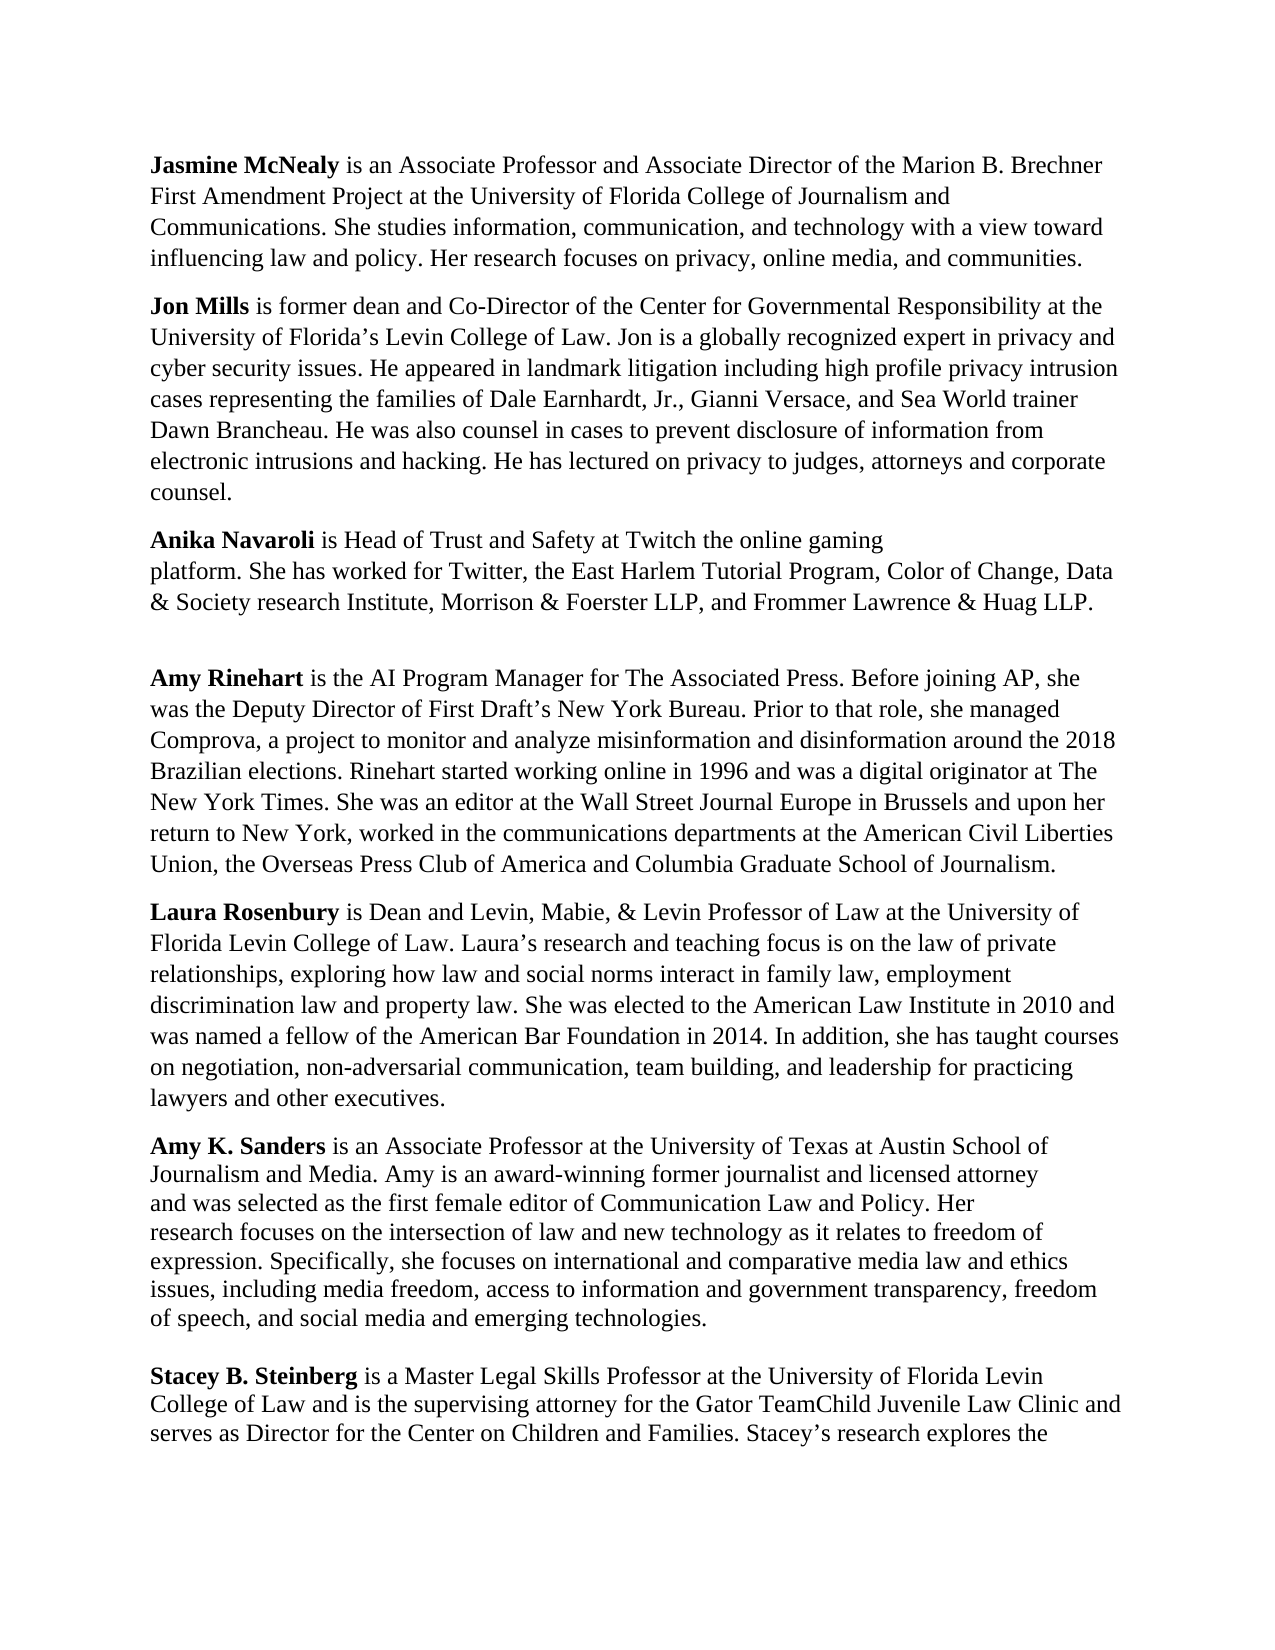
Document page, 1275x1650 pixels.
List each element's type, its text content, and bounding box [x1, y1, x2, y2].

text Laura Rosenbury is Dean and Levin, Mabie, & Levin Professor of Law at the University of Florida Levin College of Law. Laura’s research and teaching focus is on the law of private relationships, exploring how law and social norms interact in family law, employment discrimination law and property law. She was elected to the American Law Institute in 2010 and was named a fellow of the American Bar Foundation in 2014. In addition, she has taught courses on negotiation, non-adversarial communication, team building, and leadership for practicing lawyers and other executives. [150, 897, 1125, 1112]
text Amy Rinehart is the AI Program Manager for The Associated Press. Before joining AP, she was the Deputy Director of First Draft’s New York Bureau. Prior to that role, she managed Comprova, a project to monitor and analyze misinformation and disinformation around the 2018 Brazilian elections. Rinehart started working online in 1996 and was a digital originator at The New York Times. She was an editor at the Wall Street Journal Europe in Brussels and upon her return to New York, worked in the communications departments at the American Civil Liberties Union, the Overseas Press Club of America and Columbia Graduate School of Journalism. [150, 663, 1125, 878]
text Anika Navaroli is Head of Trust and Safety at Twitch the online gaming platform. She has worked for Twitter, the East Harlem Tutorial Program, Color of Change, Data & Society research Institute, Morrison & Foerster LLP, and Frommer Lawrence & Huag LLP. [150, 525, 1125, 644]
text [150, 1361, 1125, 1447]
text Jon Mills is former dean and Co-Director of the Center for Governmental Responsibility at the University of Florida’s Levin College of Law. Jon is a globally recognized expert in privacy and cyber security issues. He appeared in landmark litigation including high profile privacy intrusion cases representing the families of Dale Earnhardt, Jr., Gianni Versace, and Sea World trainer Dawn Brancheau. He was also counsel in cases to prevent disclosure of information from electronic intrusions and hacking. He has lectured on privacy to judges, attorneys and corporate counsel. [150, 291, 1125, 506]
text Jasmine McNealy is an Associate Professor and Associate Director of the Marion B. Brechner First Amendment Project at the University of Florida College of Journalism and Communications. She studies information, communication, and technology with a view toward influencing law and policy. Her research focuses on privacy, online media, and communities. [150, 150, 1125, 272]
text Amy K. Sanders is an Associate Professor at the University of Texas at Austin School of Journalism and Media. Amy is an award-winning former journalist and licensed attorney and was selected as the first female editor of Communication Law and Policy. Her research focuses on the intersection of law and new technology as it relates to freedom of expression. Specifically, she focuses on international and comparative media law and ethics issues, including media freedom, access to information and government transparency, freedom of speech, and social media and emerging technologies. [150, 1131, 1125, 1332]
